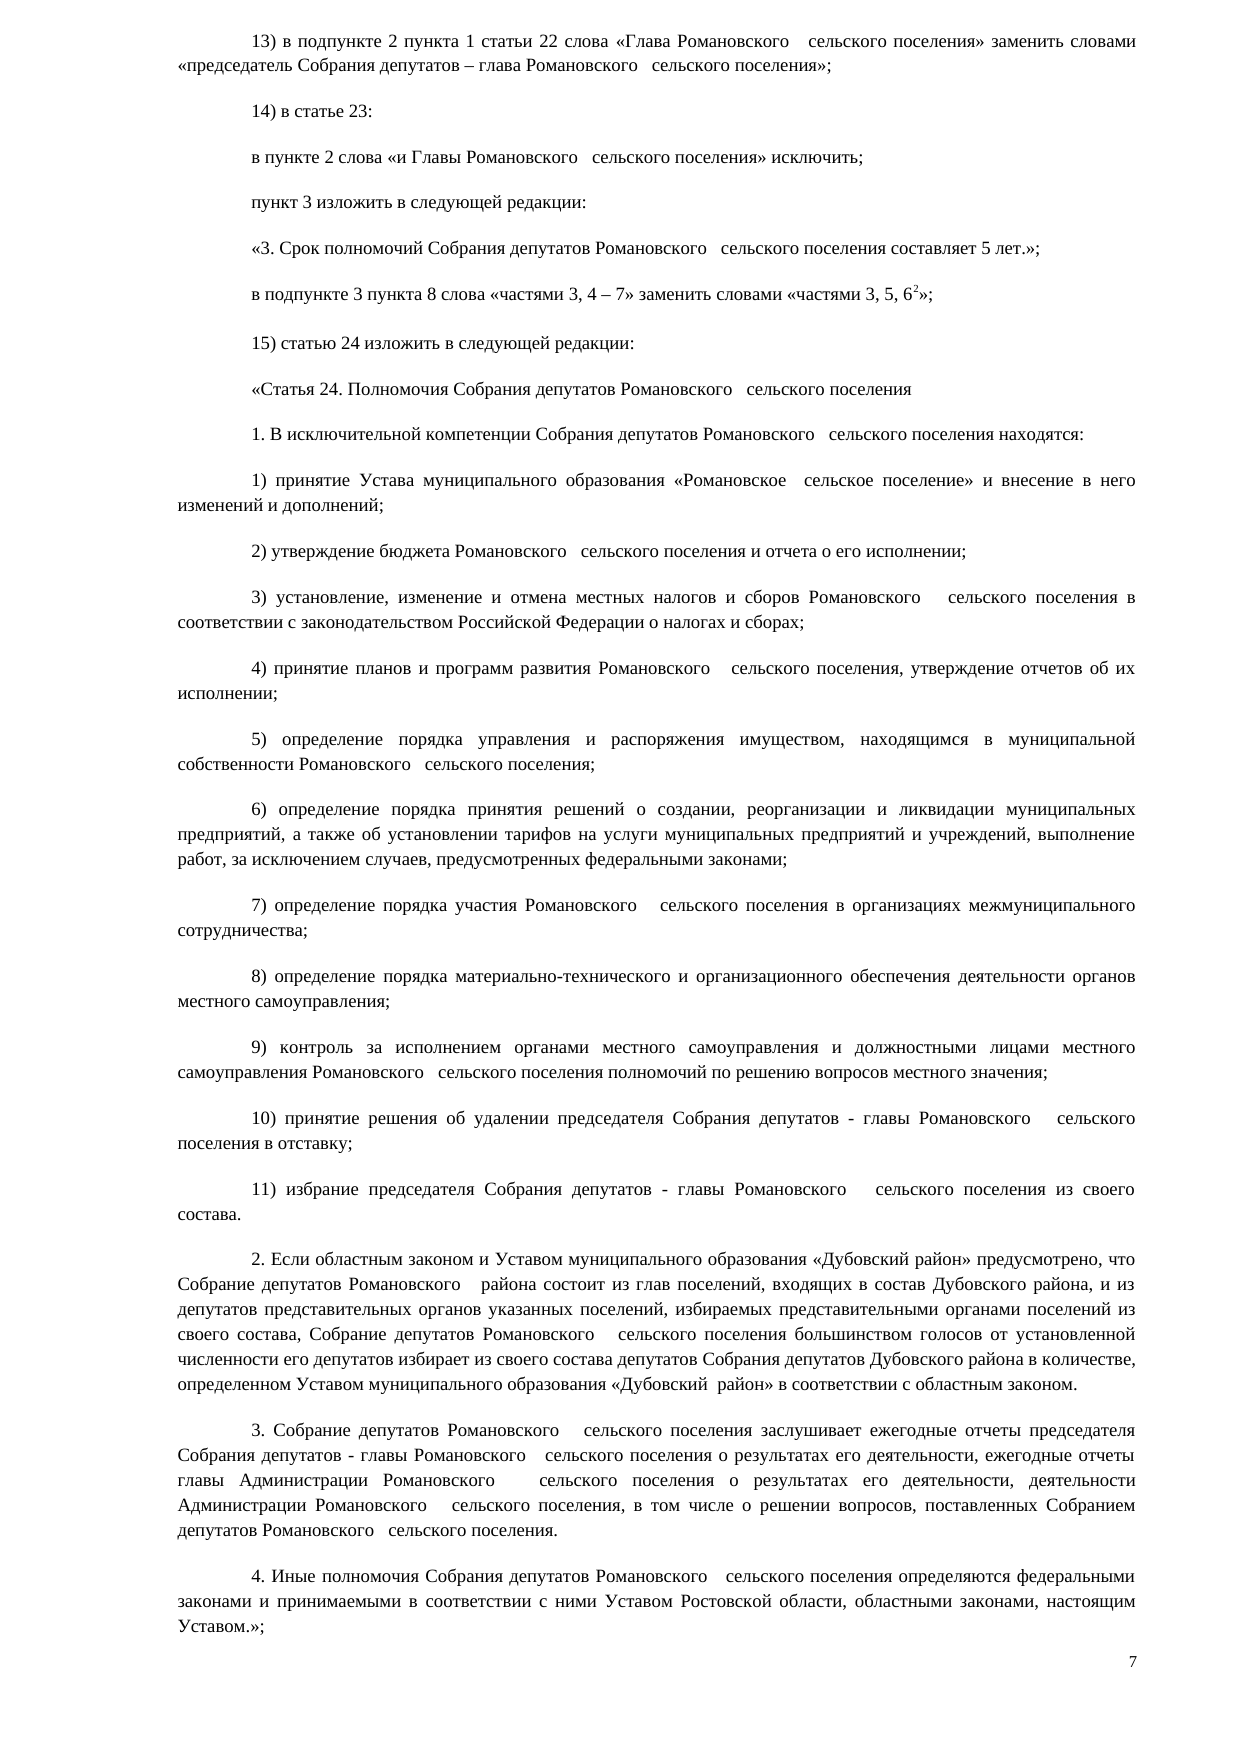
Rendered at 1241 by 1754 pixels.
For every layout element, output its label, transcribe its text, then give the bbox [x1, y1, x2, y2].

text «3. Срок полномочий Собрания депутатов Романовского сельского поселения составляет 5 лет.»; [177, 237, 1137, 258]
text пункт 3 изложить в следующей редакции: [177, 191, 1137, 213]
text 2) утверждение бюджета Романовского сельского поселения и отчета о его исполнении; [177, 536, 1137, 561]
text 7) определение порядка участия Романовского сельского поселения в организациях межмуниципального сотрудничества; [177, 891, 1137, 941]
text 9) контроль за исполнением органами местного самоуправления и должностными лицами местного самоуправления Романовского сельского поселения полномочий по решению вопросов местного значения; [177, 1032, 1137, 1082]
text 3) установление, изменение и отмена местных налогов и сборов Романовского сельского поселения в соответствии с законодательством Российской Федерации о налогах и сборах; [177, 582, 1137, 632]
text в пункте 2 слова «и Главы Романовского сельского поселения» исключить; [177, 146, 1137, 167]
text 14) в статье 23: [177, 100, 1137, 122]
text 1. В исключительной компетенции Собрания депутатов Романовского сельского поселения находятся: [177, 420, 1137, 445]
text 4) принятие планов и программ развития Романовского сельского поселения, утверждение отчетов об их исполнении; [177, 653, 1137, 703]
text «Статья 24. Полномочия Собрания депутатов Романовского сельского поселения [177, 374, 1137, 399]
text 10) принятие решения об удалении председателя Собрания депутатов - главы Романовского сельского поселения в отставку; [177, 1103, 1137, 1153]
text 3. Собрание депутатов Романовского сельского поселения заслушивает ежегодные отчеты председателя Собрания депутатов - главы Романовского сельского поселения о результатах его деятельности, ежегодные отчеты главы Администрации Романовского сельского поселения о результатах его деятельности, деятельности Администрации Романовского сельского поселения, в том числе о решении вопросов, поставленных Собранием депутатов Романовского сельского поселения. [177, 1416, 1137, 1541]
text 2. Если областным законом и Уставом муниципального образования «Дубовский район» предусмотрено, что Собрание депутатов Романовского района состоит из глав поселений, входящих в состав Дубовского района, и из депутатов представительных органов указанных поселений, избираемых представительными органами поселений из своего состава, Собрание депутатов Романовского сельского поселения большинством голосов от установленной численности его депутатов избирает из своего состава депутатов Собрания депутатов Дубовского района в количестве, определенном Уставом муниципального образования «Дубовский район» в соответствии с областным законом. [177, 1245, 1137, 1395]
text 13) в подпункте 2 пункта 1 статьи 22 слова «Глава Романовского сельского поселения» заменить словами «председатель Собрания депутатов – глава Романовского сельского поселения»; [177, 29, 1137, 76]
text 8) определение порядка материально-технического и организационного обеспечения деятельности органов местного самоуправления; [177, 961, 1137, 1011]
text 6) определение порядка принятия решений о создании, реорганизации и ликвидации муниципальных предприятий, а также об установлении тарифов на услуги муниципальных предприятий и учреждений, выполнение работ, за исключением случаев, предусмотренных федеральными законами; [177, 795, 1137, 870]
text 4. Иные полномочия Собрания депутатов Романовского сельского поселения определяются федеральными законами и принимаемыми в соответствии с ними Уставом Ростовской области, областными законами, настоящим Уставом.»; [177, 1561, 1137, 1636]
text 15) статью 24 изложить в следующей редакции: [177, 328, 1137, 353]
text 11) избрание председателя Собрания депутатов - главы Романовского сельского поселения из своего состава. [177, 1174, 1137, 1224]
text 5) определение порядка управления и распоряжения имуществом, находящимся в муниципальной собственности Романовского сельского поселения; [177, 724, 1137, 774]
text в подпункте 3 пункта 8 слова «частями 3, 4 – 7» заменить словами «частями 3, 5, 62»; [177, 282, 1137, 304]
text 1) принятие Устава муниципального образования «Романовское сельское поселение» и внесение в него изменений и дополнений; [177, 466, 1137, 516]
